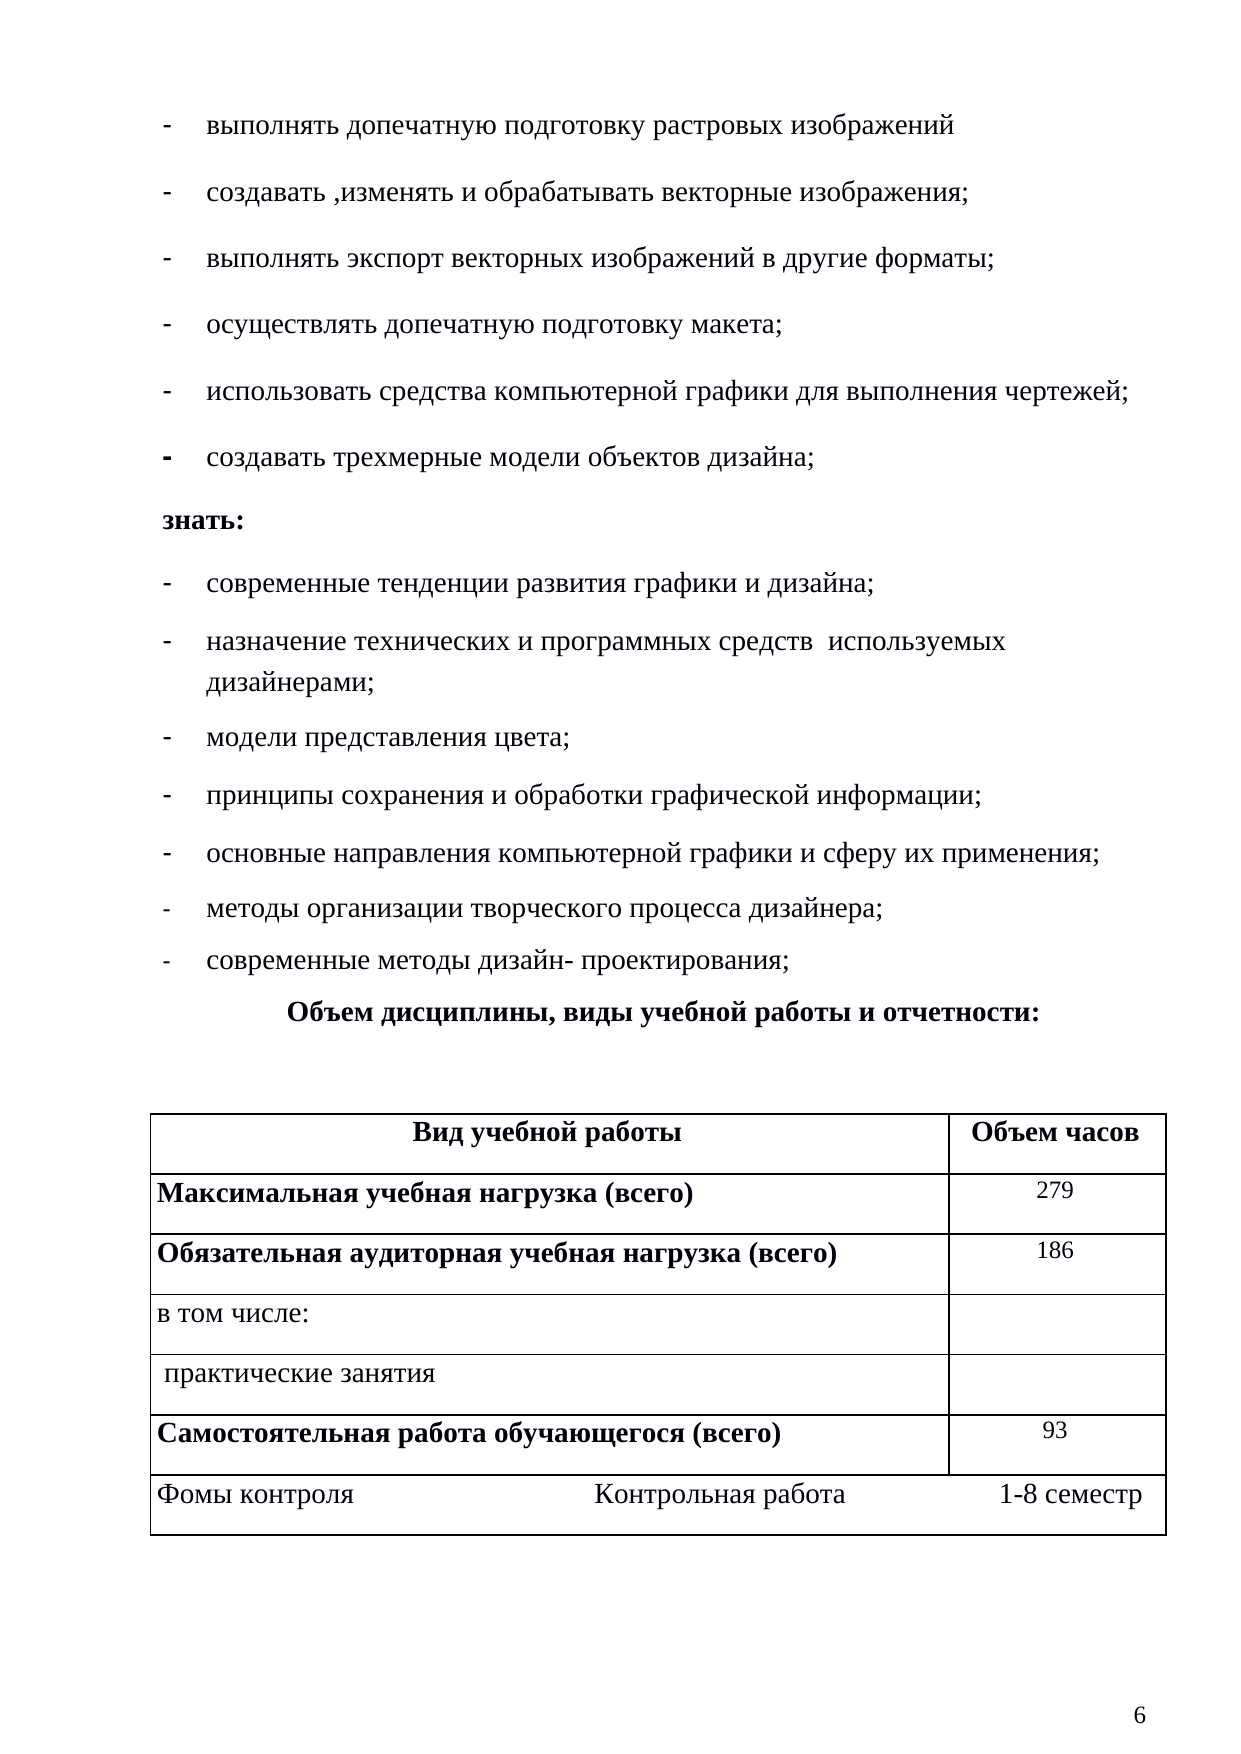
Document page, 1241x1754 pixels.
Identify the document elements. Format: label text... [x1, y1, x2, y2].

table_cell в том числе: [151, 1295, 948, 1354]
list создавать ,изменять и обрабатывать векторные изображения; [162, 170, 1164, 209]
list современные методы дизайн- проектирования; [162, 942, 1164, 977]
list выполнять экспорт векторных изображений в другие форматы; [162, 236, 1164, 276]
text знать: [162, 502, 1164, 536]
table_cell Максимальная учебная нагрузка (всего) [151, 1175, 948, 1233]
table_cell 279 [950, 1175, 1165, 1233]
table_cell практические занятия [151, 1355, 948, 1414]
list модели представления цвета; [162, 715, 1164, 755]
list назначение технических и программных средств используемых дизайнерами; [162, 620, 1164, 698]
table_cell Фомы контроля Контрольная работа 1-8 семестр [151, 1476, 1165, 1534]
list создавать трехмерные модели объектов дизайна; [162, 436, 1164, 475]
list методы организации творческого процесса дизайнера; [162, 890, 1164, 924]
list принципы сохранения и обработки графической информации; [162, 773, 1164, 813]
table_cell 186 [950, 1235, 1165, 1293]
table_cell [950, 1295, 1165, 1354]
table_header Объем часов [950, 1115, 1165, 1173]
table_header Вид учебной работы [151, 1115, 948, 1173]
table_cell [950, 1355, 1165, 1414]
list современные тенденции развития графики и дизайна; [162, 562, 1164, 601]
table_cell Обязательная аудиторная учебная нагрузка (всего) [151, 1235, 948, 1293]
table_cell Самостоятельная работа обучающегося (всего) [151, 1416, 948, 1474]
list осуществлять допечатную подготовку макета; [162, 303, 1164, 342]
text Объем дисциплины, виды учебной работы и отчетности: [162, 994, 1164, 1028]
list использовать средства компьютерной графики для выполнения чертежей; [162, 369, 1164, 409]
table_cell 93 [950, 1416, 1165, 1474]
list основные направления компьютерной графики и сферу их применения; [162, 832, 1164, 871]
list выполнять допечатную подготовку растровых изображений [162, 103, 1164, 143]
